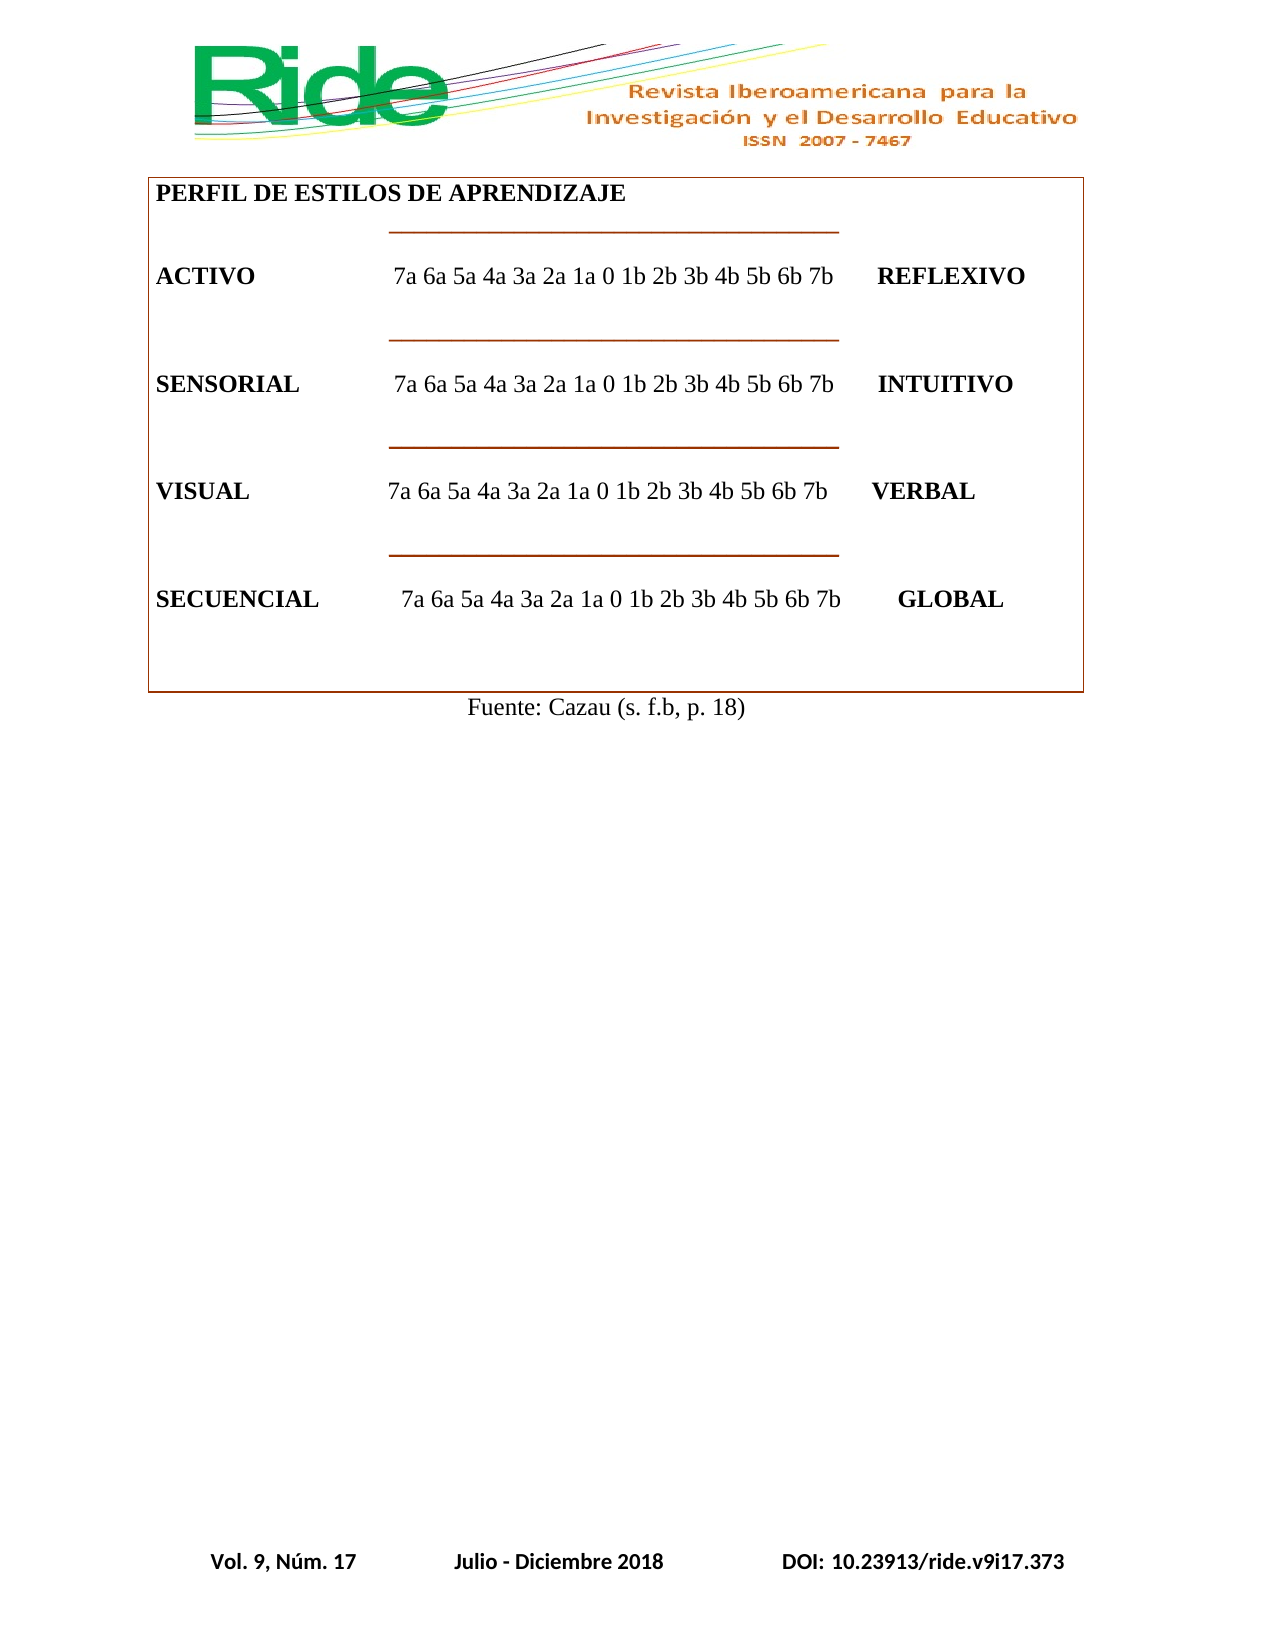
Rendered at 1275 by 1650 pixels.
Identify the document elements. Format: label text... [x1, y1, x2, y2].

table_header PERFIL DE ESTILOS DE APRENDIZAJE ____________________________________ ACTIVO 7a 6a 5a 4a 3a 2a 1a 0 1b 2b 3b 4b 5b 6b 7b REFLEXIVO ____________________________________ SENSORIAL 7a 6a 5a 4a 3a 2a 1a 0 1b 2b 3b 4b 5b 6b 7b INTUITIVO ____________________________________ VISUAL 7a 6a 5a 4a 3a 2a 1a 0 1b 2b 3b 4b 5b 6b 7b VERBAL ____________________________________ SECUENCIAL 7a 6a 5a 4a 3a 2a 1a 0 1b 2b 3b 4b 5b 6b 7b GLOBAL [149, 178, 1083, 691]
text Fuente: Cazau (s. f.b, p. 18) [148, 693, 1065, 721]
picture [194, 44, 1081, 149]
